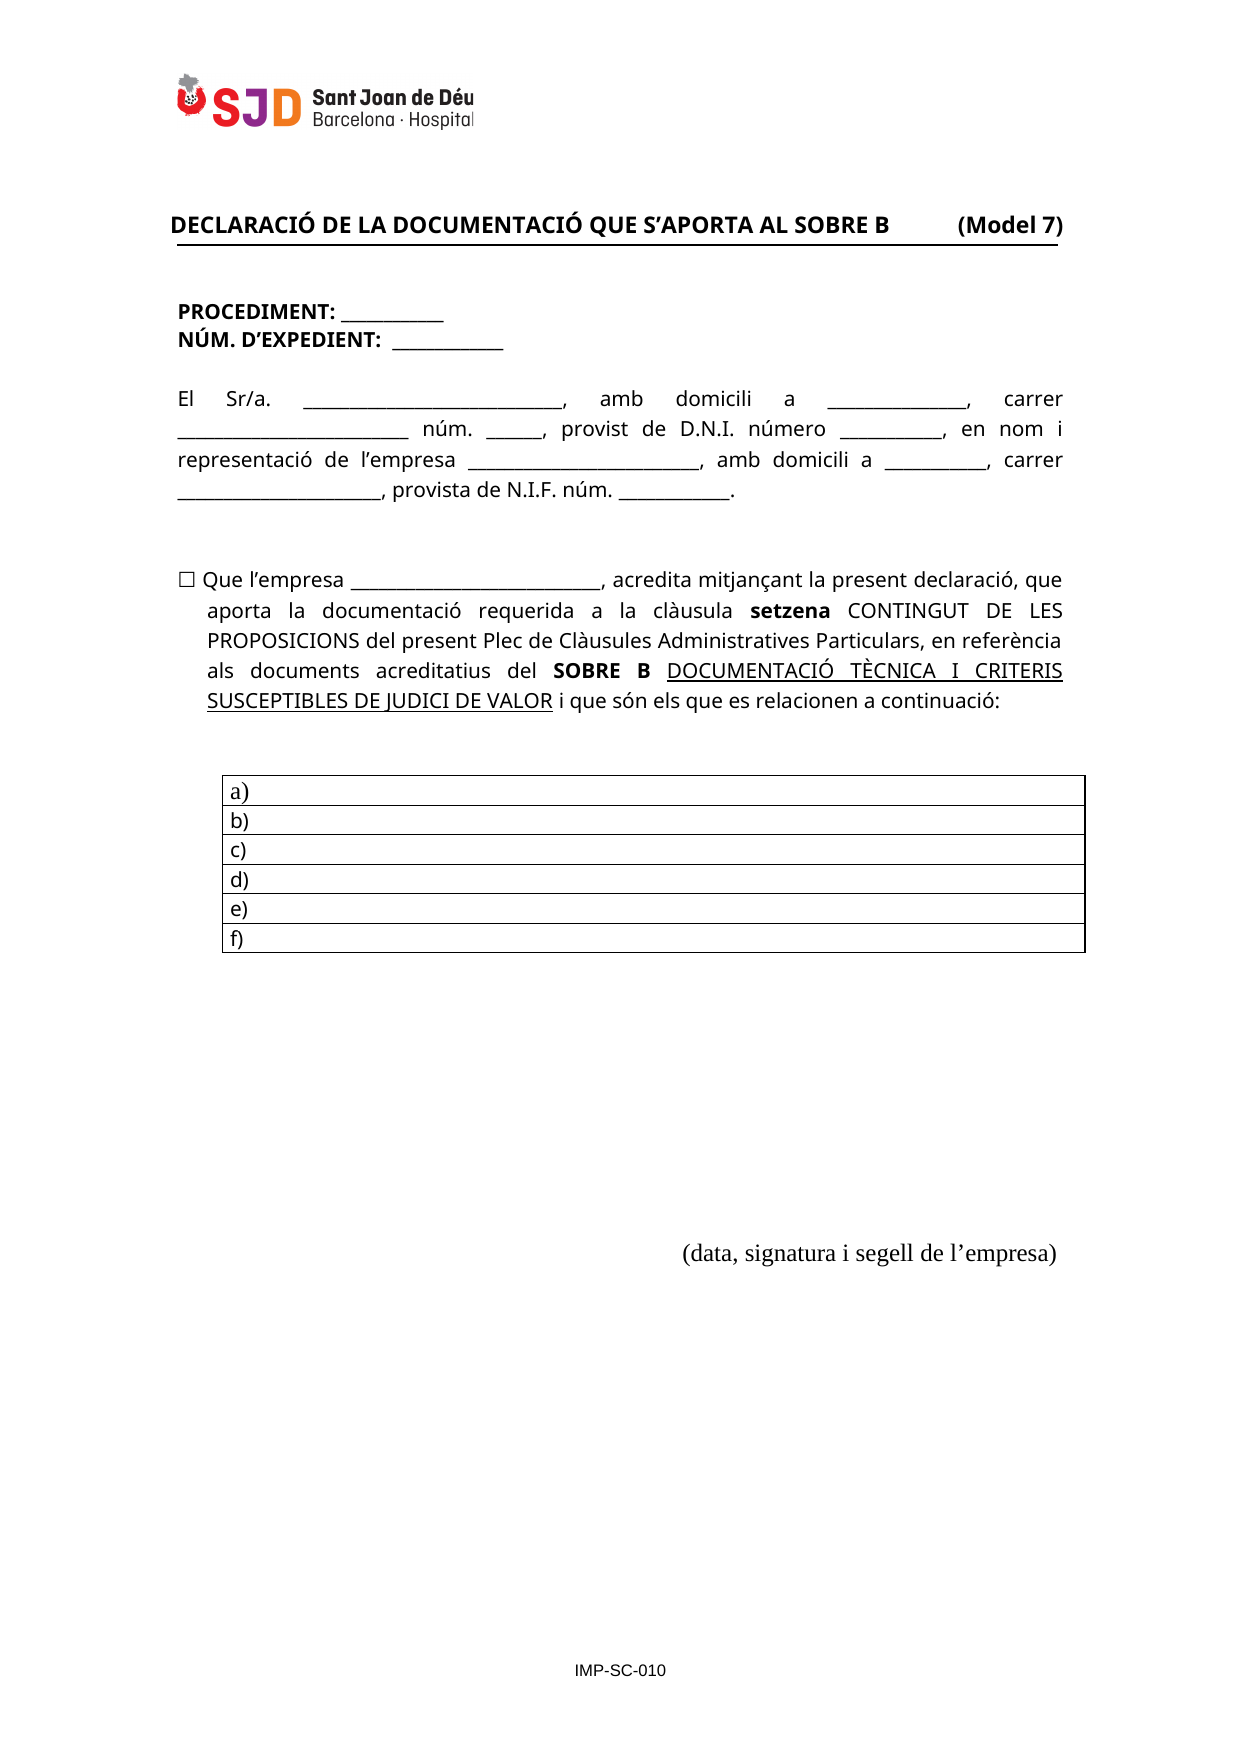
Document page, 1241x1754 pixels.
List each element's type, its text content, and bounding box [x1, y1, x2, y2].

text Que l’empresa , acredita mitjançant la present declaració, que aporta la documentació requerida a la clàusula setzena CONTINGUT DE LES PROPOSICIONS del present Plec de Clàusules Administratives Particulars, en referència als documents acreditatius del SOBRE B DOCUMENTACIÓ TÈCNICA I CRITERIS SUSCEPTIBLES DE JUDICI DE VALOR i que són els que es relacionen a continuació: [177, 564, 1063, 715]
text PROCEDIMENT: [177, 297, 1063, 326]
subtitle NÚM. D’EXPEDIENT: [177, 326, 1063, 354]
subtitle DECLARACIÓ DE LA DOCUMENTACIÓ QUE S’APORTA AL SOBRE B (Model 7) [170, 209, 1063, 240]
picture [177, 73, 474, 130]
text El Sr/a. , amb domicili a , carrer núm. , provist de D.N.I. número , en nom i representació de l’empresa , amb domicili a , carrer , provista de N.I.F. núm. . [177, 382, 1063, 503]
